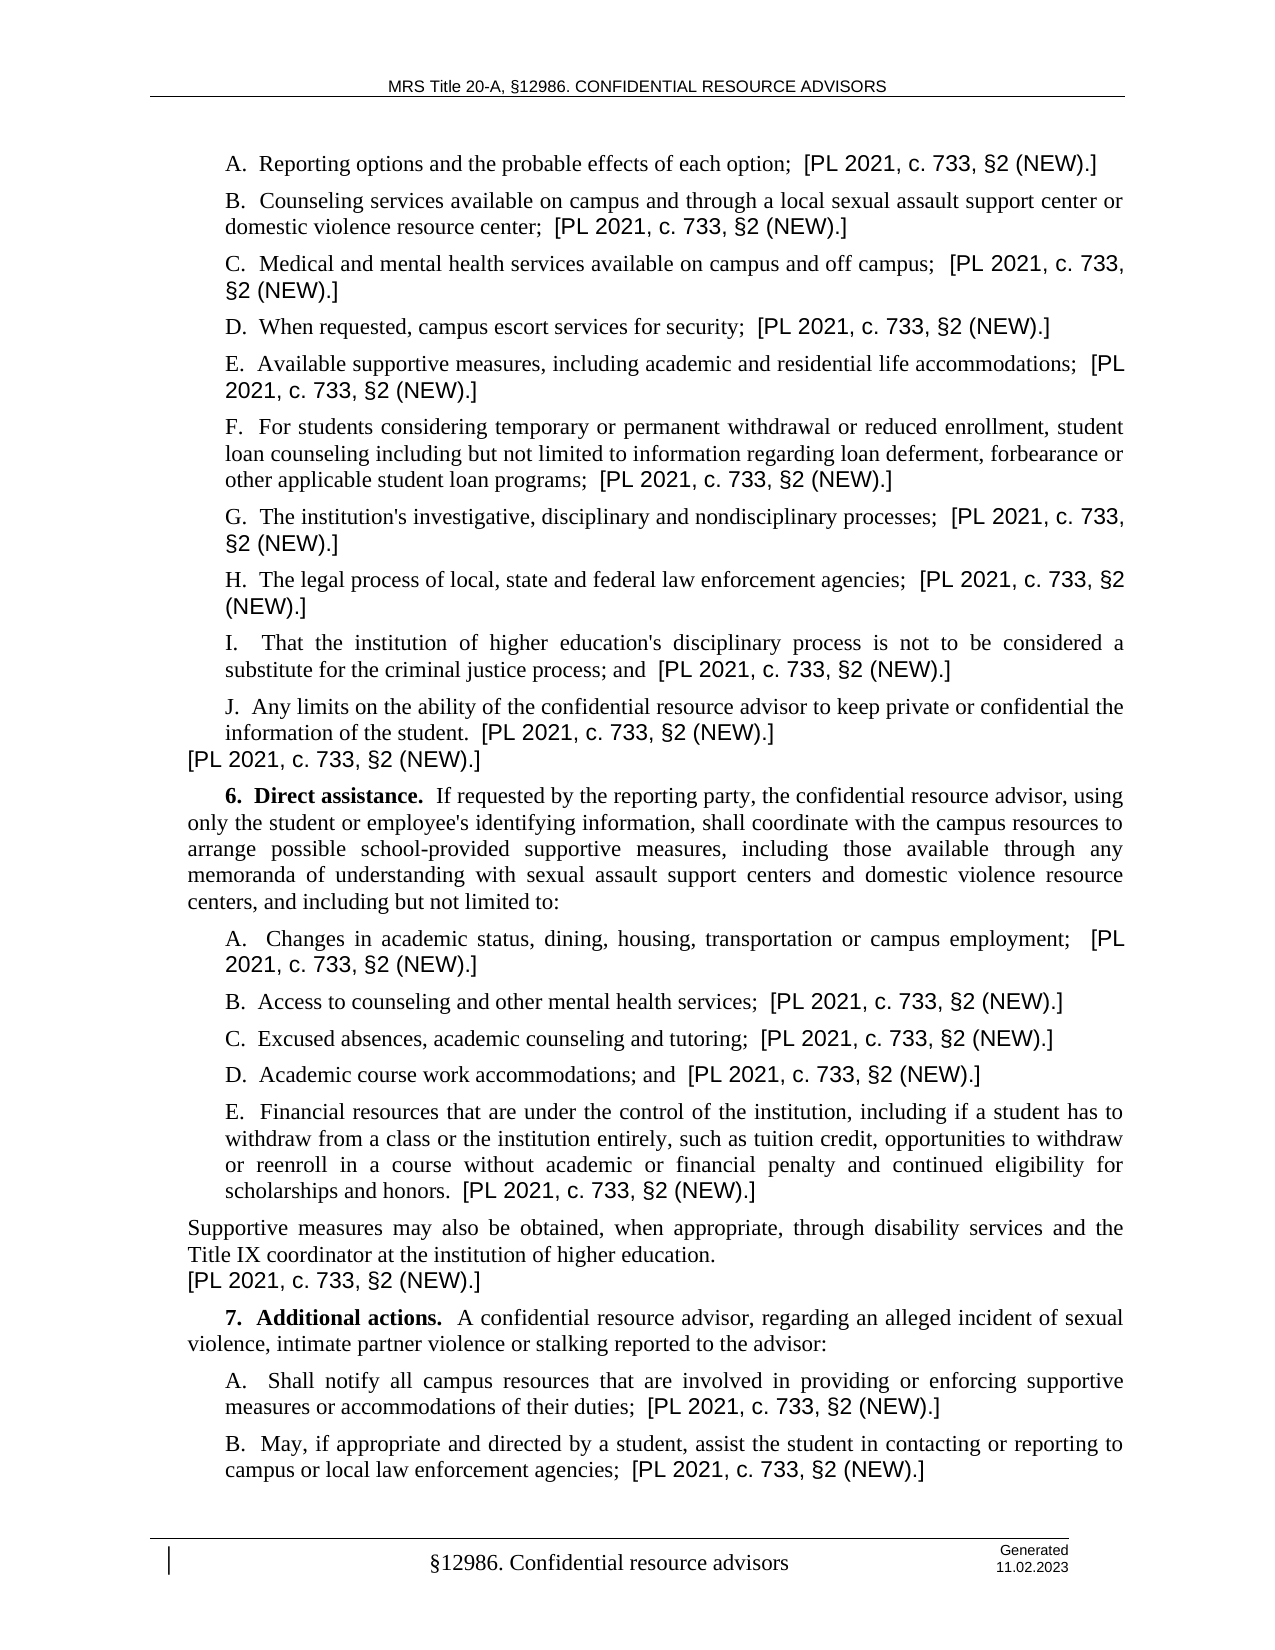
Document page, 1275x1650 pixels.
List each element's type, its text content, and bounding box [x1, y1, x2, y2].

text F. For students considering temporary or permanent withdrawal or reduced enrollment, student loan counseling including but not limited to information regarding loan deferment, forbearance or other applicable student loan programs; [PL 2021, c. 733, §2 (NEW).] [225, 413, 1125, 493]
text I. That the institution of higher education's disciplinary process is not to be considered a substitute for the criminal justice process; and [PL 2021, c. 733, §2 (NEW).] [225, 629, 1125, 682]
text Supportive measures may also be obtained, when appropriate, through disability services and the Title IX coordinator at the institution of higher education. [187, 1214, 1125, 1267]
text D. When requested, campus escort services for security; [PL 2021, c. 733, §2 (NEW).] [225, 313, 1125, 340]
text C. Excused absences, academic counseling and tutoring; [PL 2021, c. 733, §2 (NEW).] [225, 1024, 1125, 1051]
text B. Access to counseling and other mental health services; [PL 2021, c. 733, §2 (NEW).] [225, 988, 1125, 1014]
text A. Changes in academic status, dining, housing, transportation or campus employment; [PL 2021, c. 733, §2 (NEW).] [225, 924, 1125, 977]
text D. Academic course work accommodations; and [PL 2021, c. 733, §2 (NEW).] [225, 1061, 1125, 1088]
text [PL 2021, c. 733, §2 (NEW).] [187, 1267, 1125, 1293]
text 7. Additional actions. A confidential resource advisor, regarding an alleged incident of sexual violence, intimate partner violence or stalking reported to the advisor: [187, 1304, 1125, 1356]
text E. Available supportive measures, including academic and residential life accommodations; [PL 2021, c. 733, §2 (NEW).] [225, 350, 1125, 403]
text [PL 2021, c. 733, §2 (NEW).] [187, 746, 1125, 772]
text E. Financial resources that are under the control of the institution, including if a student has to withdraw from a class or the institution entirely, such as tuition credit, opportunities to withdraw or reenroll in a course without academic or financial penalty and continued eligibility for scholarships and honors. [PL 2021, c. 733, §2 (NEW).] [225, 1098, 1125, 1204]
text A. Reporting options and the probable effects of each option; [PL 2021, c. 733, §2 (NEW).] [225, 150, 1125, 176]
text 6. Direct assistance. If requested by the reporting party, the confidential resource advisor, using only the student or employee's identifying information, shall coordinate with the campus resources to arrange possible school-provided supportive measures, including those available through any memoranda of understanding with sexual assault support centers and domestic violence resource centers, and including but not limited to: [187, 782, 1125, 914]
text G. The institution's investigative, disciplinary and nondisciplinary processes; [PL 2021, c. 733, §2 (NEW).] [225, 503, 1125, 556]
text B. May, if appropriate and directed by a student, assist the student in contacting or reporting to campus or local law enforcement agencies; [PL 2021, c. 733, §2 (NEW).] [225, 1430, 1125, 1483]
text J. Any limits on the ability of the confidential resource advisor to keep private or confidential the information of the student. [PL 2021, c. 733, §2 (NEW).] [225, 693, 1125, 746]
text B. Counseling services available on campus and through a local sexual assault support center or domestic violence resource center; [PL 2021, c. 733, §2 (NEW).] [225, 187, 1125, 240]
text H. The legal process of local, state and federal law enforcement agencies; [PL 2021, c. 733, §2 (NEW).] [225, 566, 1125, 619]
text A. Shall notify all campus resources that are involved in providing or enforcing supportive measures or accommodations of their duties; [PL 2021, c. 733, §2 (NEW).] [225, 1367, 1125, 1420]
text C. Medical and mental health services available on campus and off campus; [PL 2021, c. 733, §2 (NEW).] [225, 250, 1125, 303]
